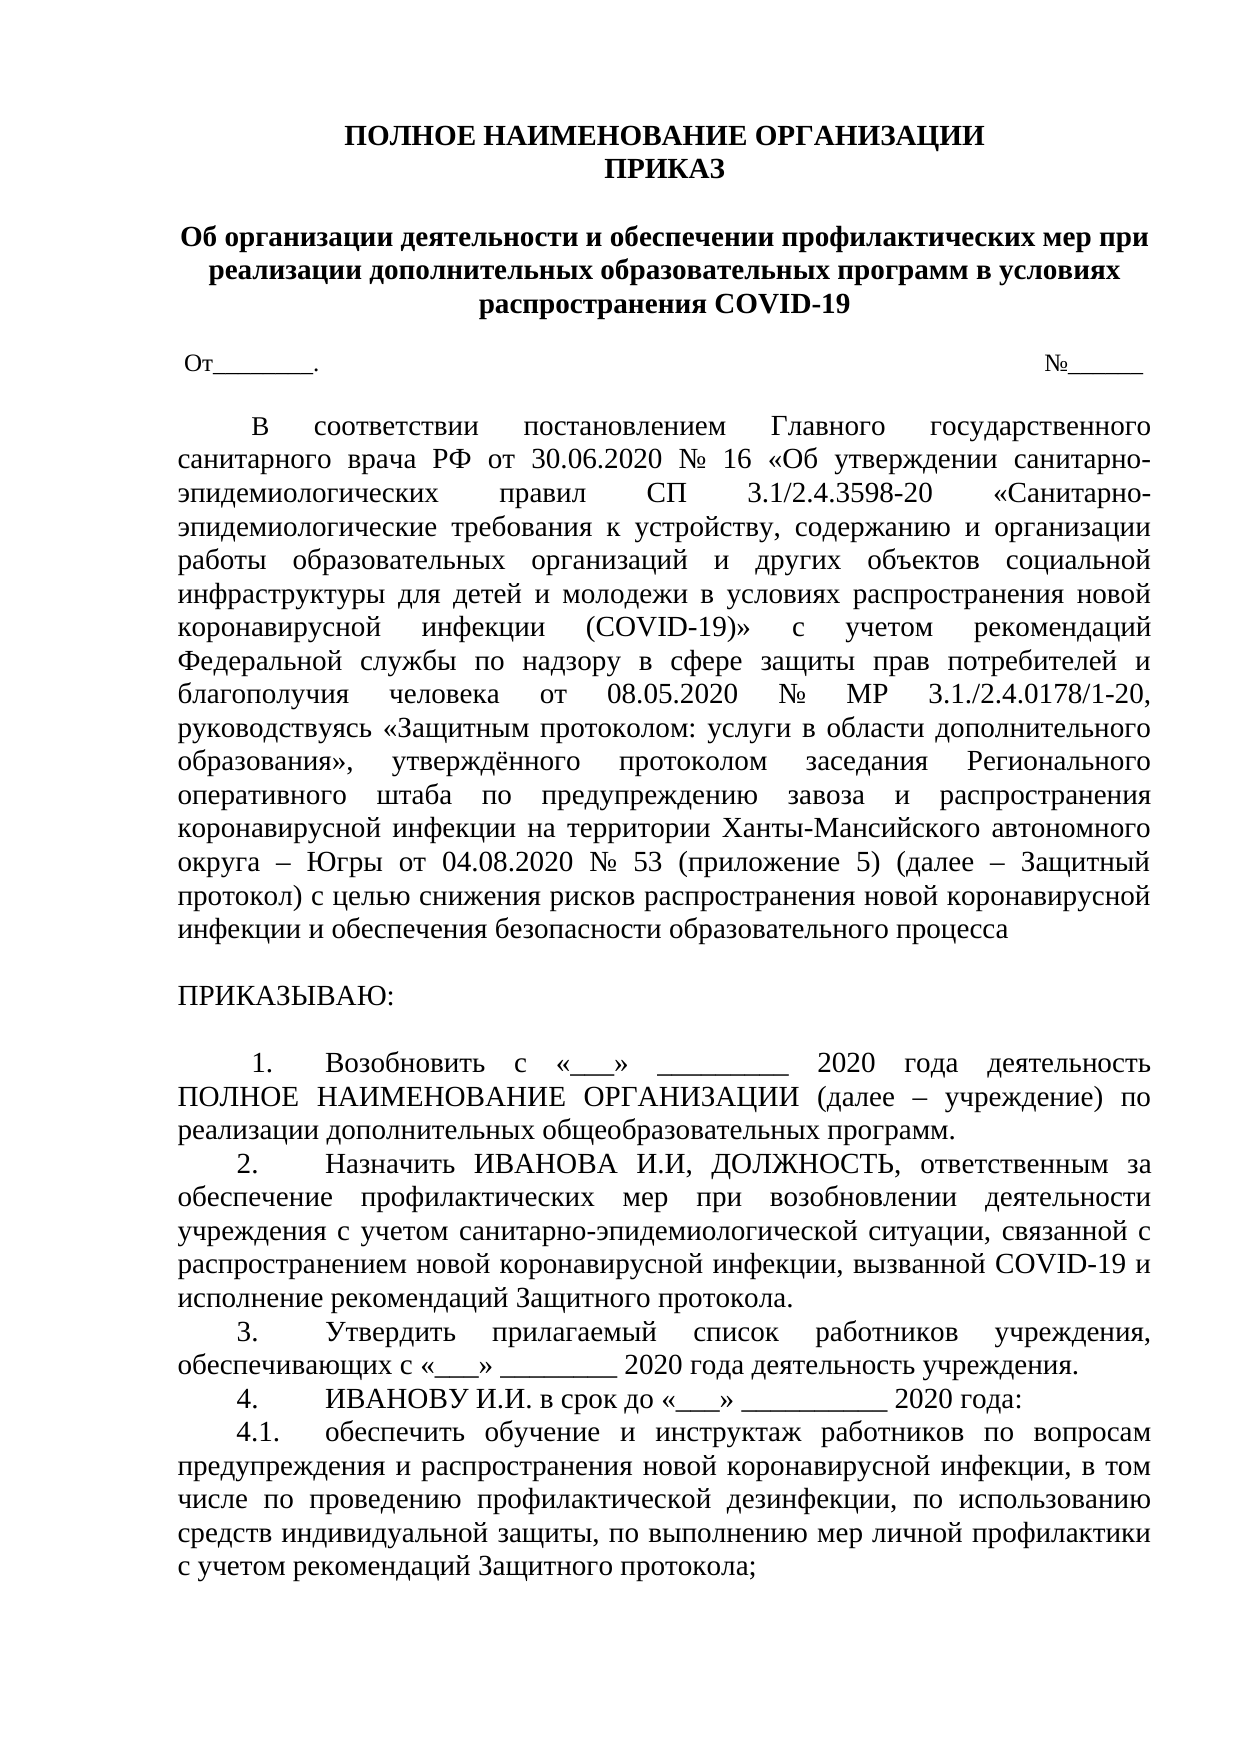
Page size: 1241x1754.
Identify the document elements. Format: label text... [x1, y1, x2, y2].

text ПРИКАЗ [177, 152, 1152, 185]
list Назначить ИВАНОВА И.И, должность, ответственным за обеспечение профилактических мер при возобновлении деятельности учреждения с учетом санитарно-эпидемиологической ситуации, связанной с распространением новой коронавирусной инфекции, вызванной COVID-19 и исполнение рекомендаций Защитного протокола. [177, 1146, 1152, 1314]
list ИВАНОВУ И.И. в срок до «___» __________ 2020 года: [177, 1381, 1152, 1414]
text ПРИКАЗЫВАЮ: [177, 978, 1152, 1012]
text ПОЛНОЕ НАИМЕНОВАНИЕ ОРГАНИЗАЦИИ [177, 118, 1152, 152]
text В соответствии постановлением Главного государственного санитарного врача РФ от 30.06.2020 № 16 «Об утверждении санитарно-эпидемиологических правил СП 3.1/2.4.3598-20 «Санитарно-эпидемиологические требования к устройству, содержанию и организации работы образовательных организаций и других объектов социальной инфраструктуры для детей и молодежи в условиях распространения новой коронавирусной инфекции (COVID-19)» с учетом рекомендаций Федеральной службы по надзору в сфере защиты прав потребителей и благополучия человека от 08.05.2020 № МР 3.1./2.4.0178/1-20, руководствуясь «Защитным протоколом: услуги в области дополнительного образования», утверждённого протоколом заседания Регионального оперативного штаба по предупреждению завоза и распространения коронавирусной инфекции на территории Ханты-Мансийского автономного округа – Югры от 04.08.2020 № 53 (приложение 5) (далее – Защитный протокол) с целью снижения рисков распространения новой коронавирусной инфекции и обеспечения безопасности образовательного процесса [177, 408, 1152, 945]
list Утвердить прилагаемый список работников учреждения, обеспечивающих с «___» ________ 2020 года деятельность учреждения. [177, 1314, 1152, 1381]
list обеспечить обучение и инструктаж работников по вопросам предупреждения и распространения новой коронавирусной инфекции, в том числе по проведению профилактической дезинфекции, по использованию средств индивидуальной защиты, по выполнению мер личной профилактики с учетом рекомендаций Защитного протокола; [177, 1414, 1152, 1582]
text Об организации деятельности и обеспечении профилактических мер при реализации дополнительных образовательных программ в условиях распространения COVID-19 [177, 219, 1152, 319]
list Возобновить с «___» _________ 2020 года деятельность ПОЛНОЕ НАИМЕНОВАНИЕ ОРГАНИЗАЦИИ (далее – учреждение) по реализации дополнительных общеобразовательных программ. [177, 1045, 1152, 1146]
text От________. №______ [177, 348, 1152, 377]
